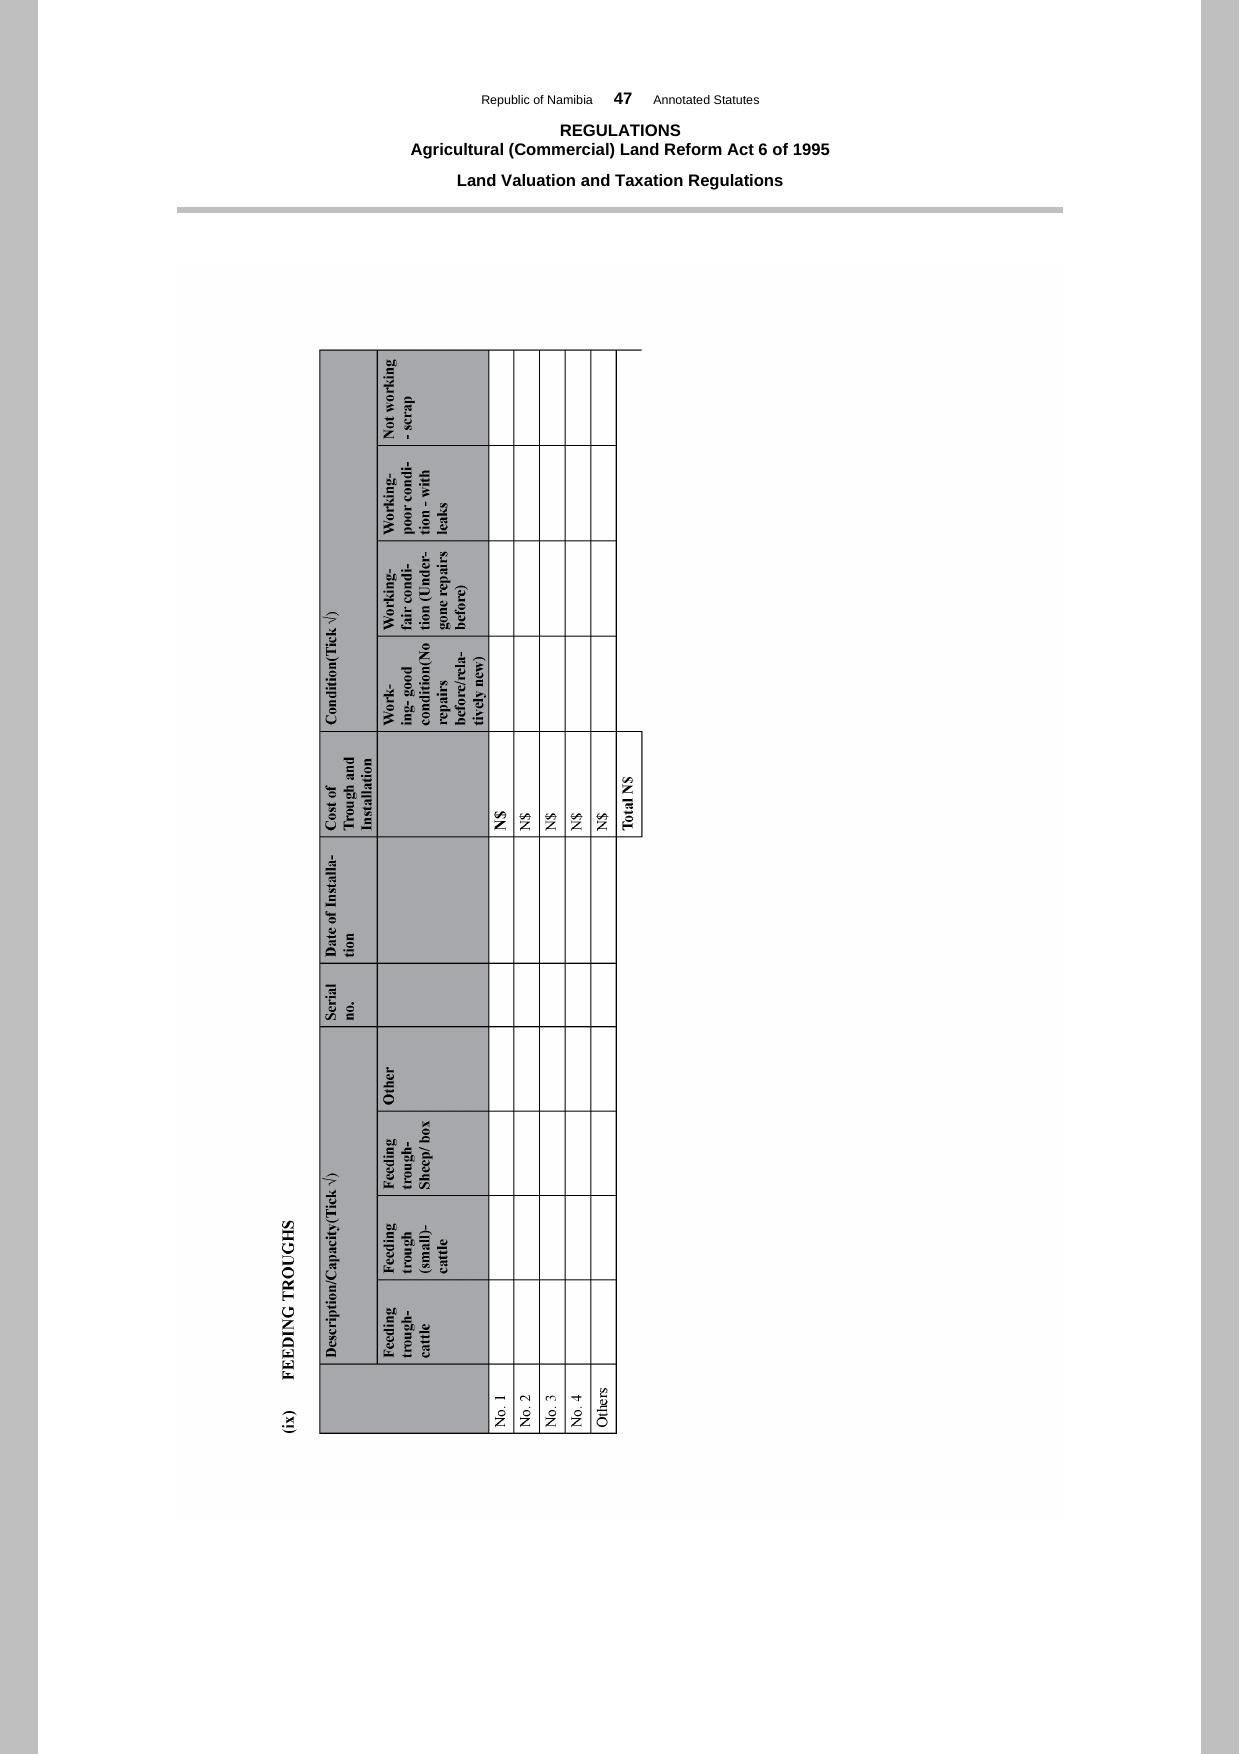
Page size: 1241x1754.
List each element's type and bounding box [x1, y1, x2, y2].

picture [177, 265, 1063, 1518]
